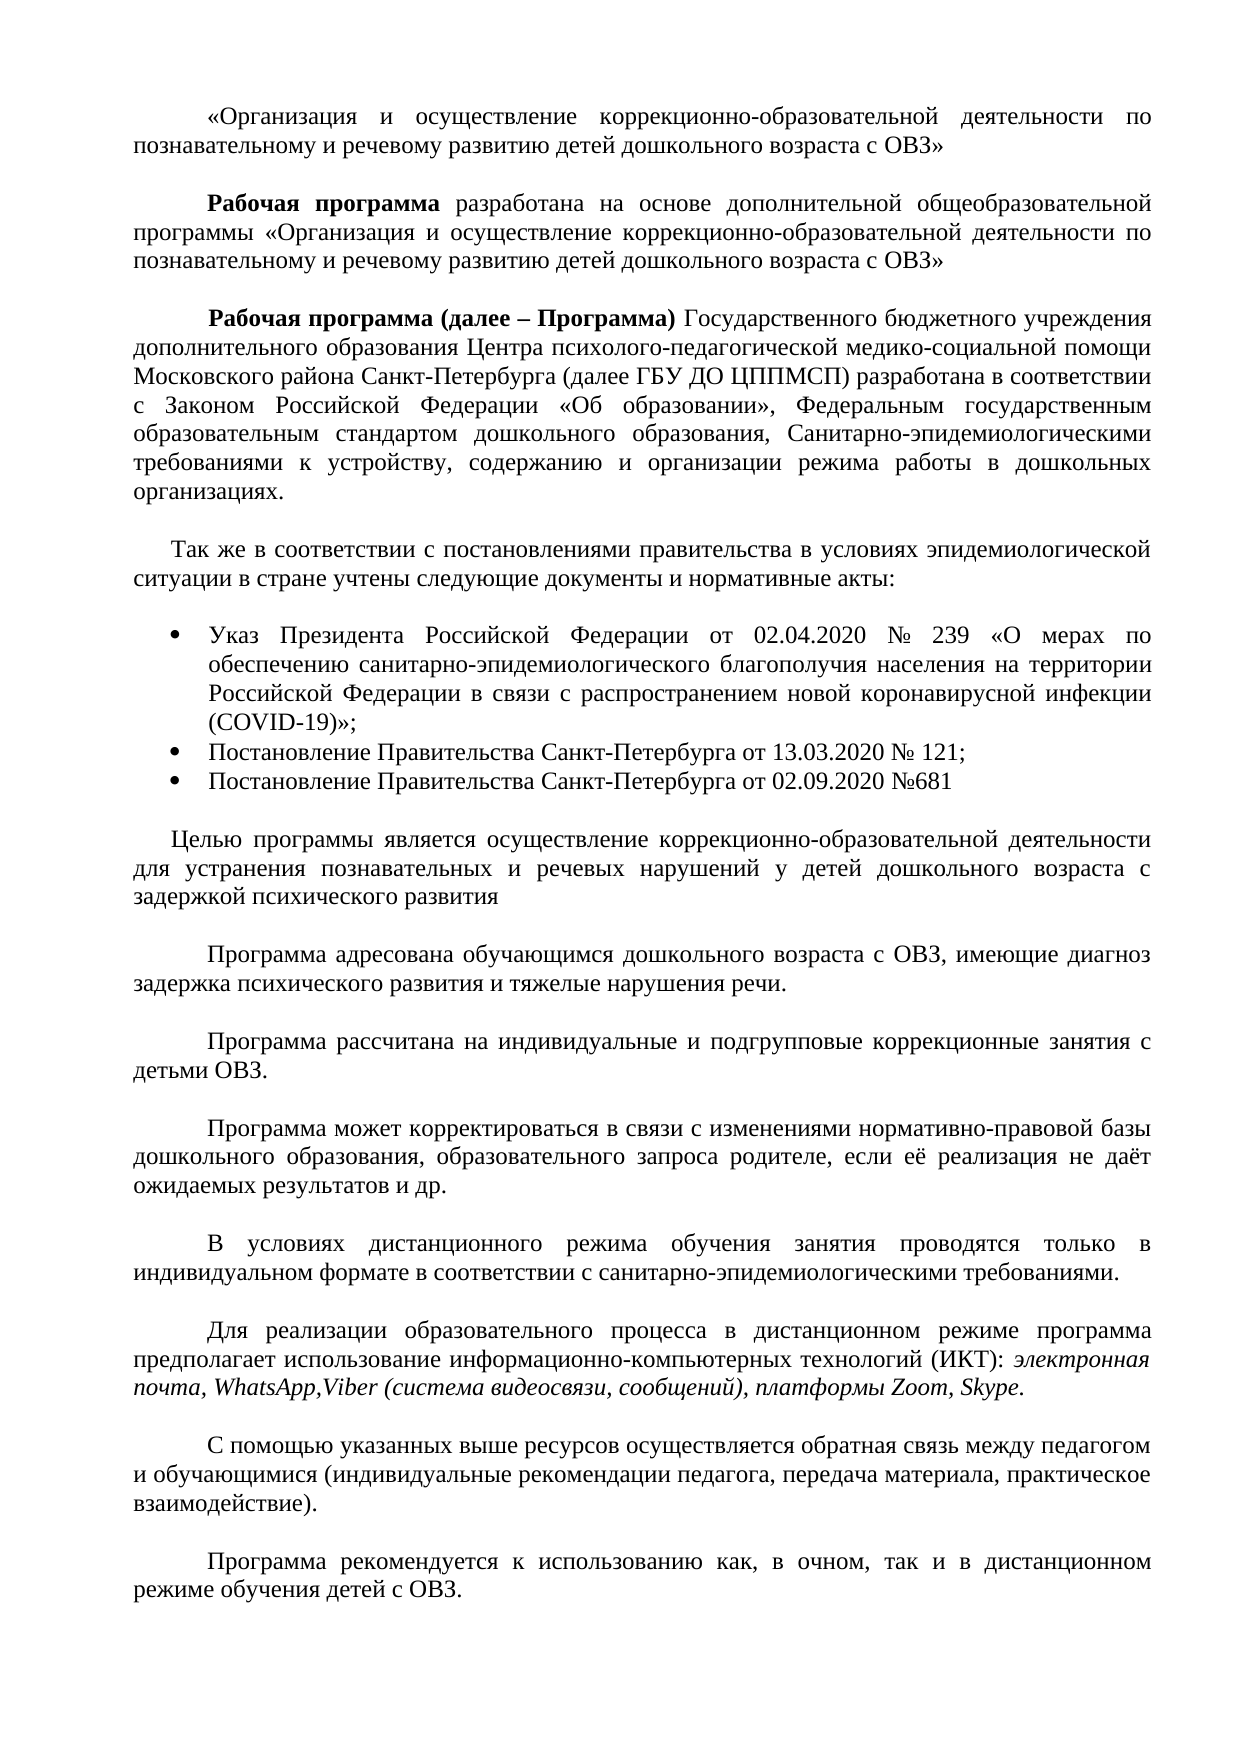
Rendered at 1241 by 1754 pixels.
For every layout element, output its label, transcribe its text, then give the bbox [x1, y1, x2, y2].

text Программа рассчитана на индивидуальные и подгрупповые коррекционные занятия с детьми ОВЗ. [133, 1026, 1152, 1084]
text «Организация и осуществление коррекционно-образовательной деятельности по познавательному и речевому развитию детей дошкольного возраста с ОВЗ» [133, 101, 1152, 159]
text Рабочая программа (далее – Программа) Государственного бюджетного учреждения дополнительного образования Центра психолого-педагогической медико-социальной помощи Московского района Санкт-Петербурга (далее ГБУ ДО ЦППМСП) разработана в соответствии с Законом Российской Федерации «Об образовании», Федеральным государственным образовательным стандартом дошкольного образования, Санитарно-эпидемиологическими требованиями к устройству, содержанию и организации режима работы в дошкольных организациях. [133, 303, 1152, 505]
list Постановление Правительства Санкт-Петербурга от 13.03.2020 № 121; [170, 736, 1163, 766]
text Рабочая программа разработана на основе дополнительной общеобразовательной программы «Организация и осуществление коррекционно-образовательной деятельности по познавательному и речевому развитию детей дошкольного возраста с ОВЗ» [133, 188, 1152, 274]
text Программа адресована обучающимся дошкольного возраста с ОВЗ, имеющие диагноз задержка психического развития и тяжелые нарушения речи. [133, 939, 1152, 997]
list Постановление Правительства Санкт-Петербурга от 02.09.2020 №681 [170, 766, 1163, 795]
text Программа может корректироваться в связи с изменениями нормативно-правовой базы дошкольного образования, образовательного запроса родителе, если её реализация не даёт ожидаемых результатов и др. [133, 1113, 1152, 1199]
text С помощью указанных выше ресурсов осуществляется обратная связь между педагогом и обучающимися (индивидуальные рекомендации педагога, передача материала, практическое взаимодействие). [133, 1430, 1152, 1517]
text В условиях дистанционного режима обучения занятия проводятся только в индивидуальном формате в соответствии с санитарно-эпидемиологическими требованиями. [133, 1228, 1152, 1286]
text Так же в соответствии с постановлениями правительства в условиях эпидемиологической ситуации в стране учтены следующие документы и нормативные акты: [133, 534, 1152, 592]
text Целью программы является осуществление коррекционно-образовательной деятельности для устранения познавательных и речевых нарушений у детей дошкольного возраста с задержкой психического развития [133, 824, 1152, 910]
list Указ Президента Российской Федерации от 02.04.2020 № 239 «О мерах по обеспечению санитарно-эпидемиологического благополучия населения на территории Российской Федерации в связи с распространением новой коронавирусной инфекции (COVID-19)»; [171, 621, 1152, 736]
text Для реализации образовательного процесса в дистанционном режиме программа предполагает использование информационно-компьютерных технологий (ИКТ): электронная почта, WhatsApp,Viber (система видеосвязи, сообщений), платформы Zoom, Skype. [133, 1315, 1152, 1401]
text Программа рекомендуется к использованию как, в очном, так и в дистанционном режиме обучения детей с ОВЗ. [133, 1546, 1152, 1603]
